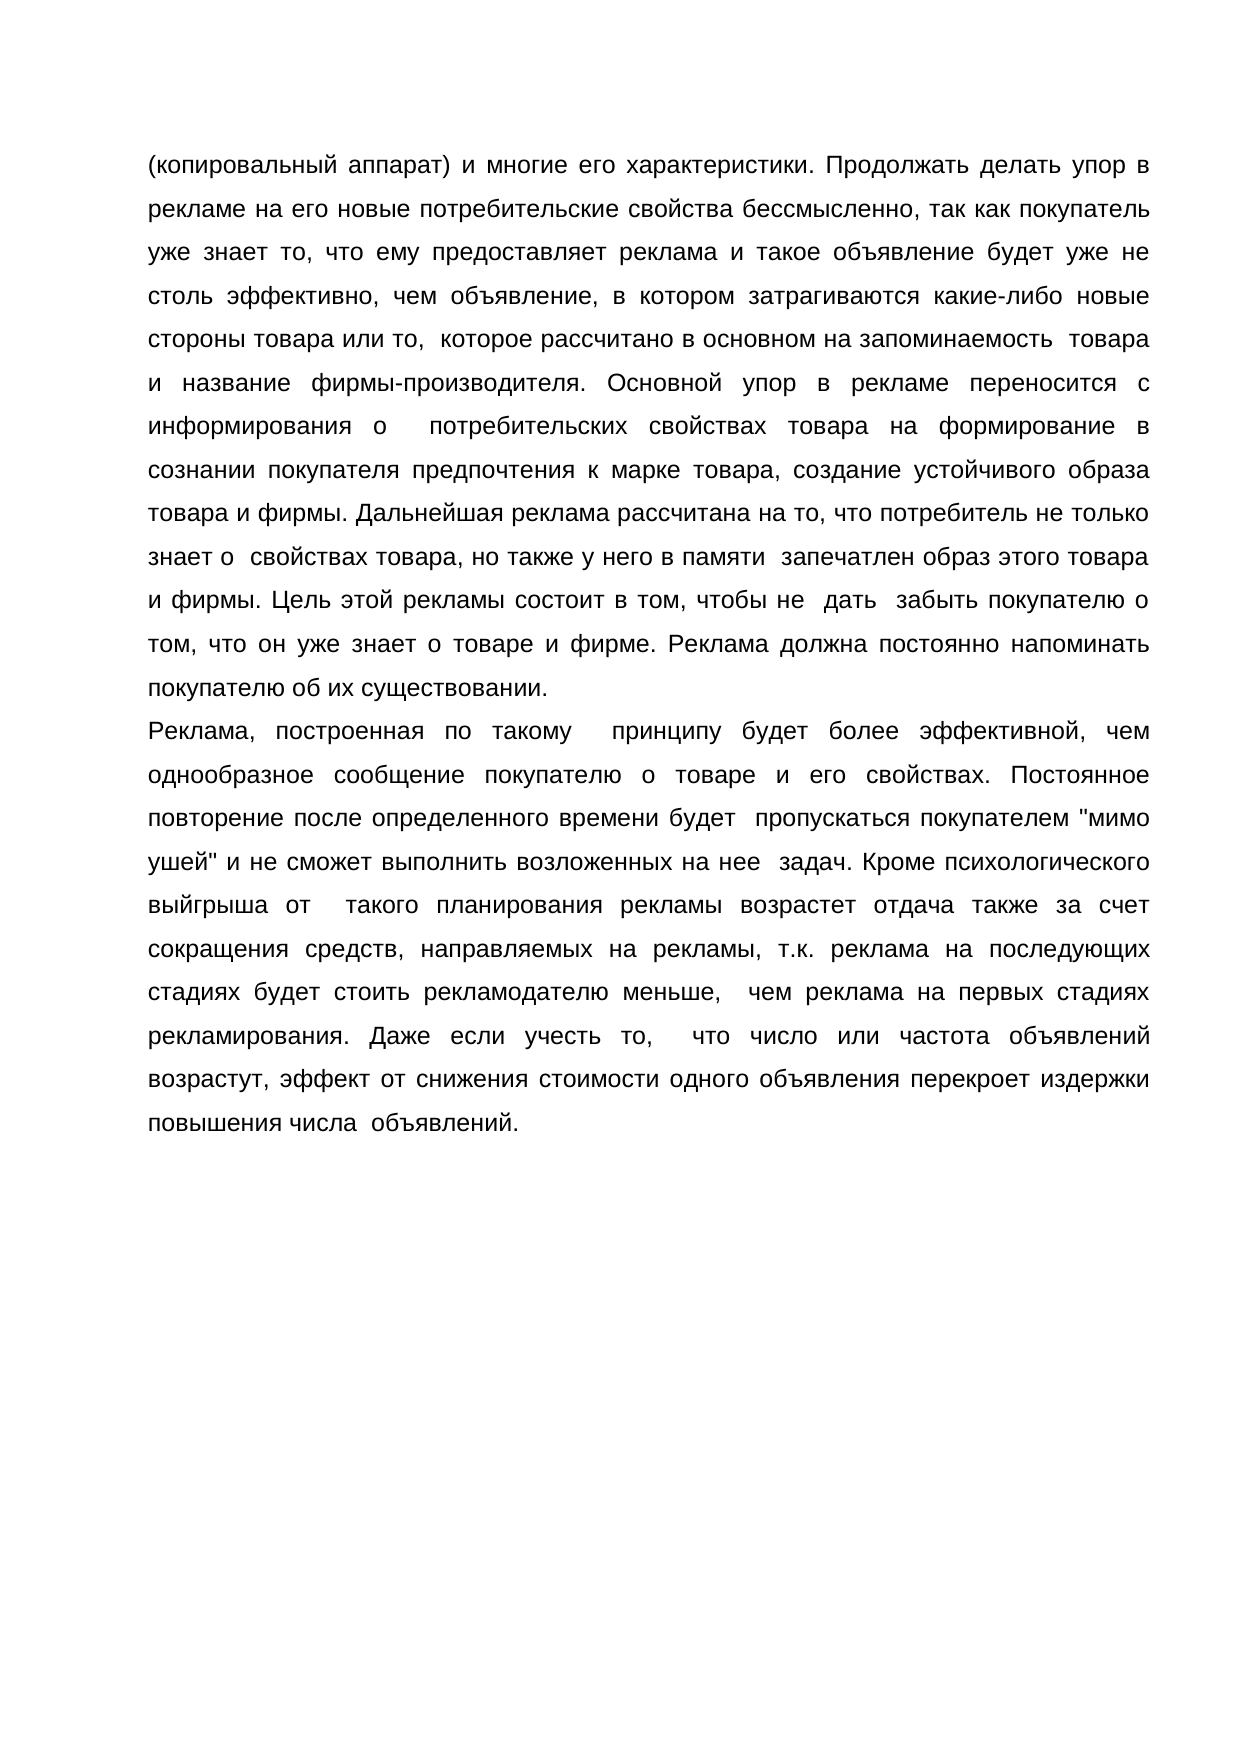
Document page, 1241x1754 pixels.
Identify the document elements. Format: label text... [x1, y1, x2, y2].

text Реклама, построенная по такому принципу будет более эффективной, чем однообразное сообщение покупателю о товаре и его свойствах. Постоянное повторение после определенного времени будет пропускаться покупателем "мимо ушей" и не сможет выполнить возложенных на нее задач. Кроме психологического выйгрыша от такого планирования рекламы возрастет отдача также за счет сокращения средств, направляемых на рекламы, т.к. реклама на последующих стадиях будет стоить рекламодателю меньше, чем реклама на первых стадиях рекламирования. Даже если учесть то, что число или частота объявлений возрастут, эффект от снижения стоимости одного объявления перекроет издержки повышения числа объявлений. [148, 716, 1152, 1137]
